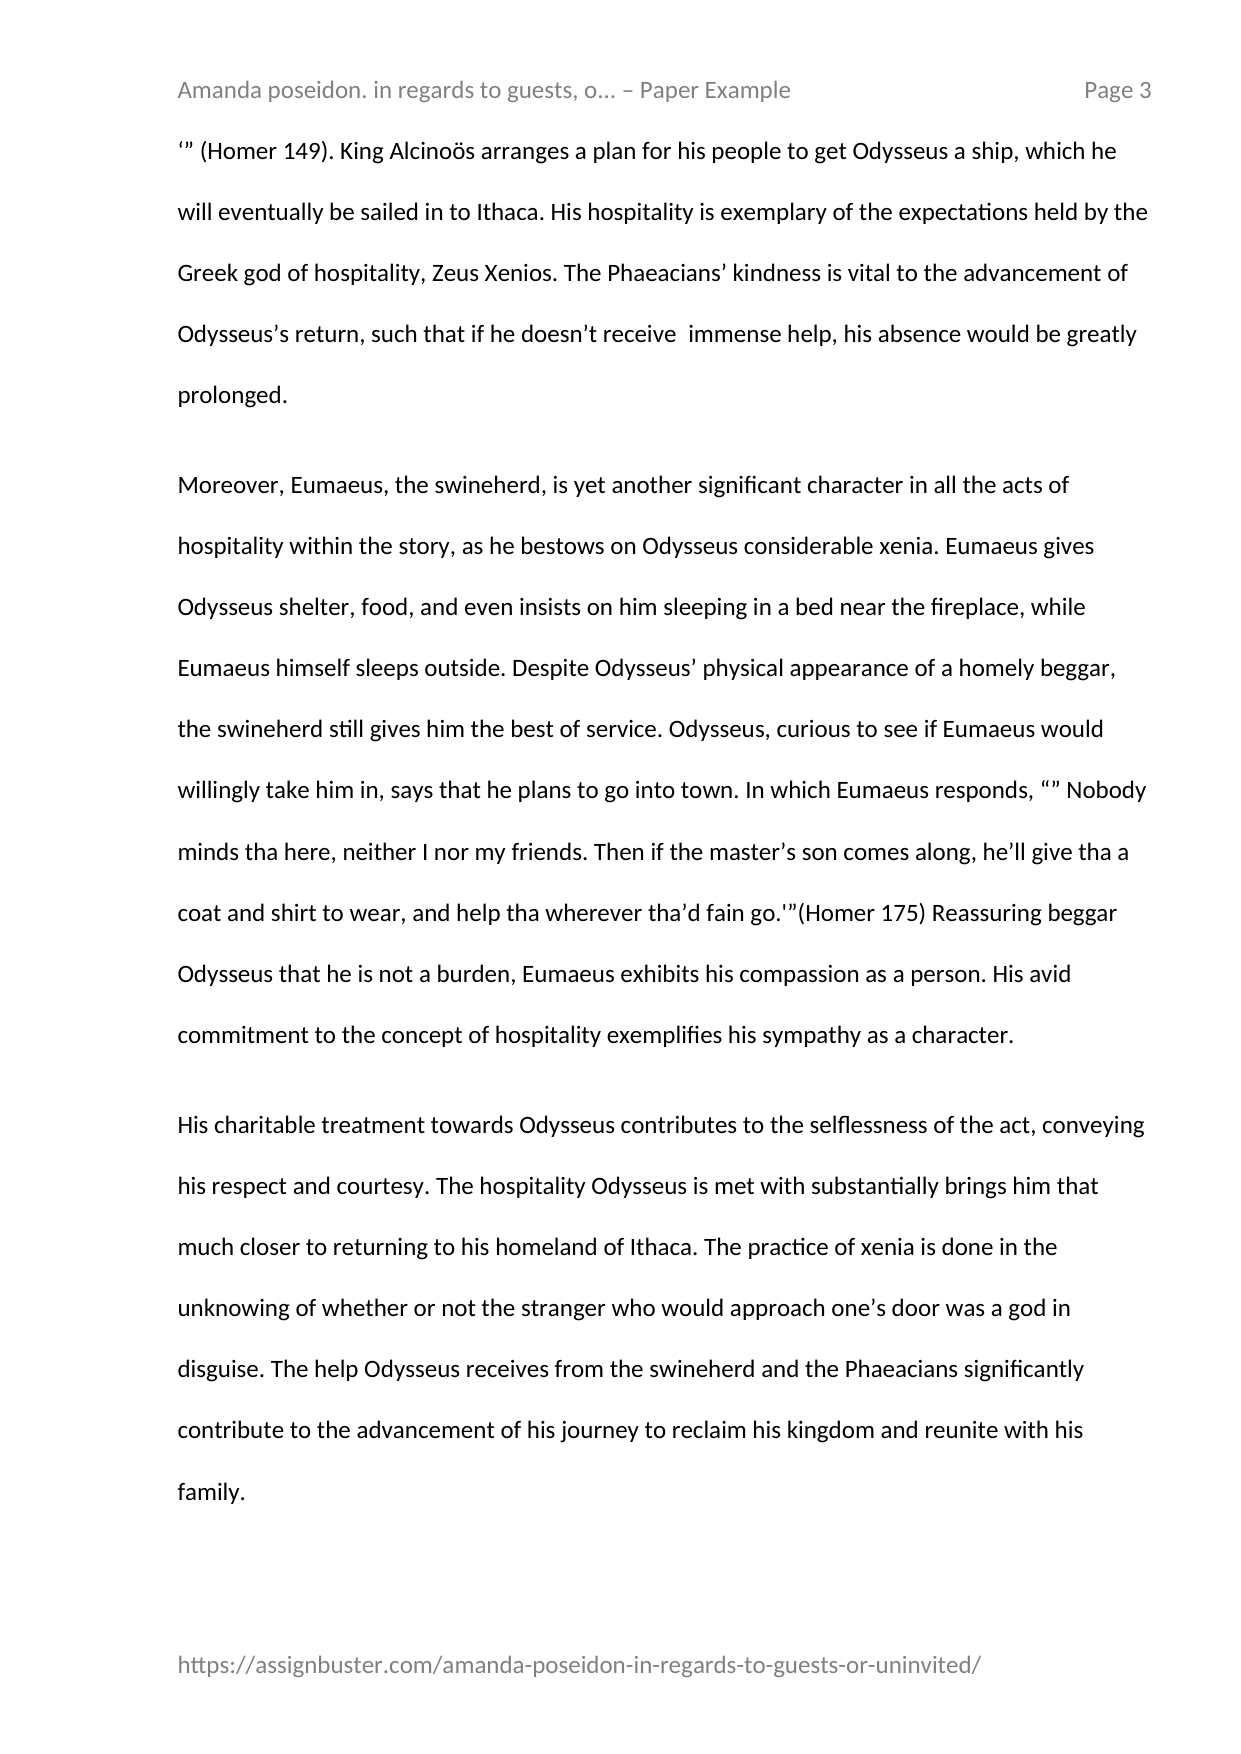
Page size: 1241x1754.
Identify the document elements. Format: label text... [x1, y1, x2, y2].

text His charitable treatment towards Odysseus contributes to the selflessness of the act, conveying his respect and courtesy. The hospitality Odysseus is met with substantially brings him that much closer to returning to his homeland of Ithaca. The practice of xenia is done in the unknowing of whether or not the stranger who would approach one’s door was a god in disguise. The help Odysseus receives from the swineherd and the Phaeacians significantly contribute to the advancement of his journey to reclaim his kingdom and reunite with his family. [177, 1109, 1152, 1506]
text Moreover, Eumaeus, the swineherd, is yet another significant character in all the acts of hospitality within the story, as he bestows on Odysseus considerable xenia. Eumaeus gives Odysseus shelter, food, and even insists on him sleeping in a bed near the fireplace, while Eumaeus himself sleeps outside. Despite Odysseus’ physical appearance of a homely beggar, the swineherd still gives him the best of service. Odysseus, curious to see if Eumaeus would willingly take him in, says that he plans to go into town. In which Eumaeus responds, “” Nobody minds tha here, neither I nor my friends. Then if the master’s son comes along, he’ll give tha a coat and shirt to wear, and help tha wherever tha’d fain go.'”(Homer 175) Reassuring beggar Odysseus that he is not a burden, Eumaeus exhibits his compassion as a person. His avid commitment to the concept of hospitality exemplifies his sympathy as a character. [177, 469, 1152, 1049]
text ‘” (Homer 149). King Alcinoös arranges a plan for his people to get Odysseus a ship, which he will eventually be sailed in to Ithaca. His hospitality is exemplary of the expectations held by the Greek god of hospitality, Zeus Xenios. The Phaeacians’ kindness is vital to the advancement of Odysseus’s return, such that if he doesn’t receive immense help, his absence would be greatly prolonged. [177, 135, 1152, 409]
